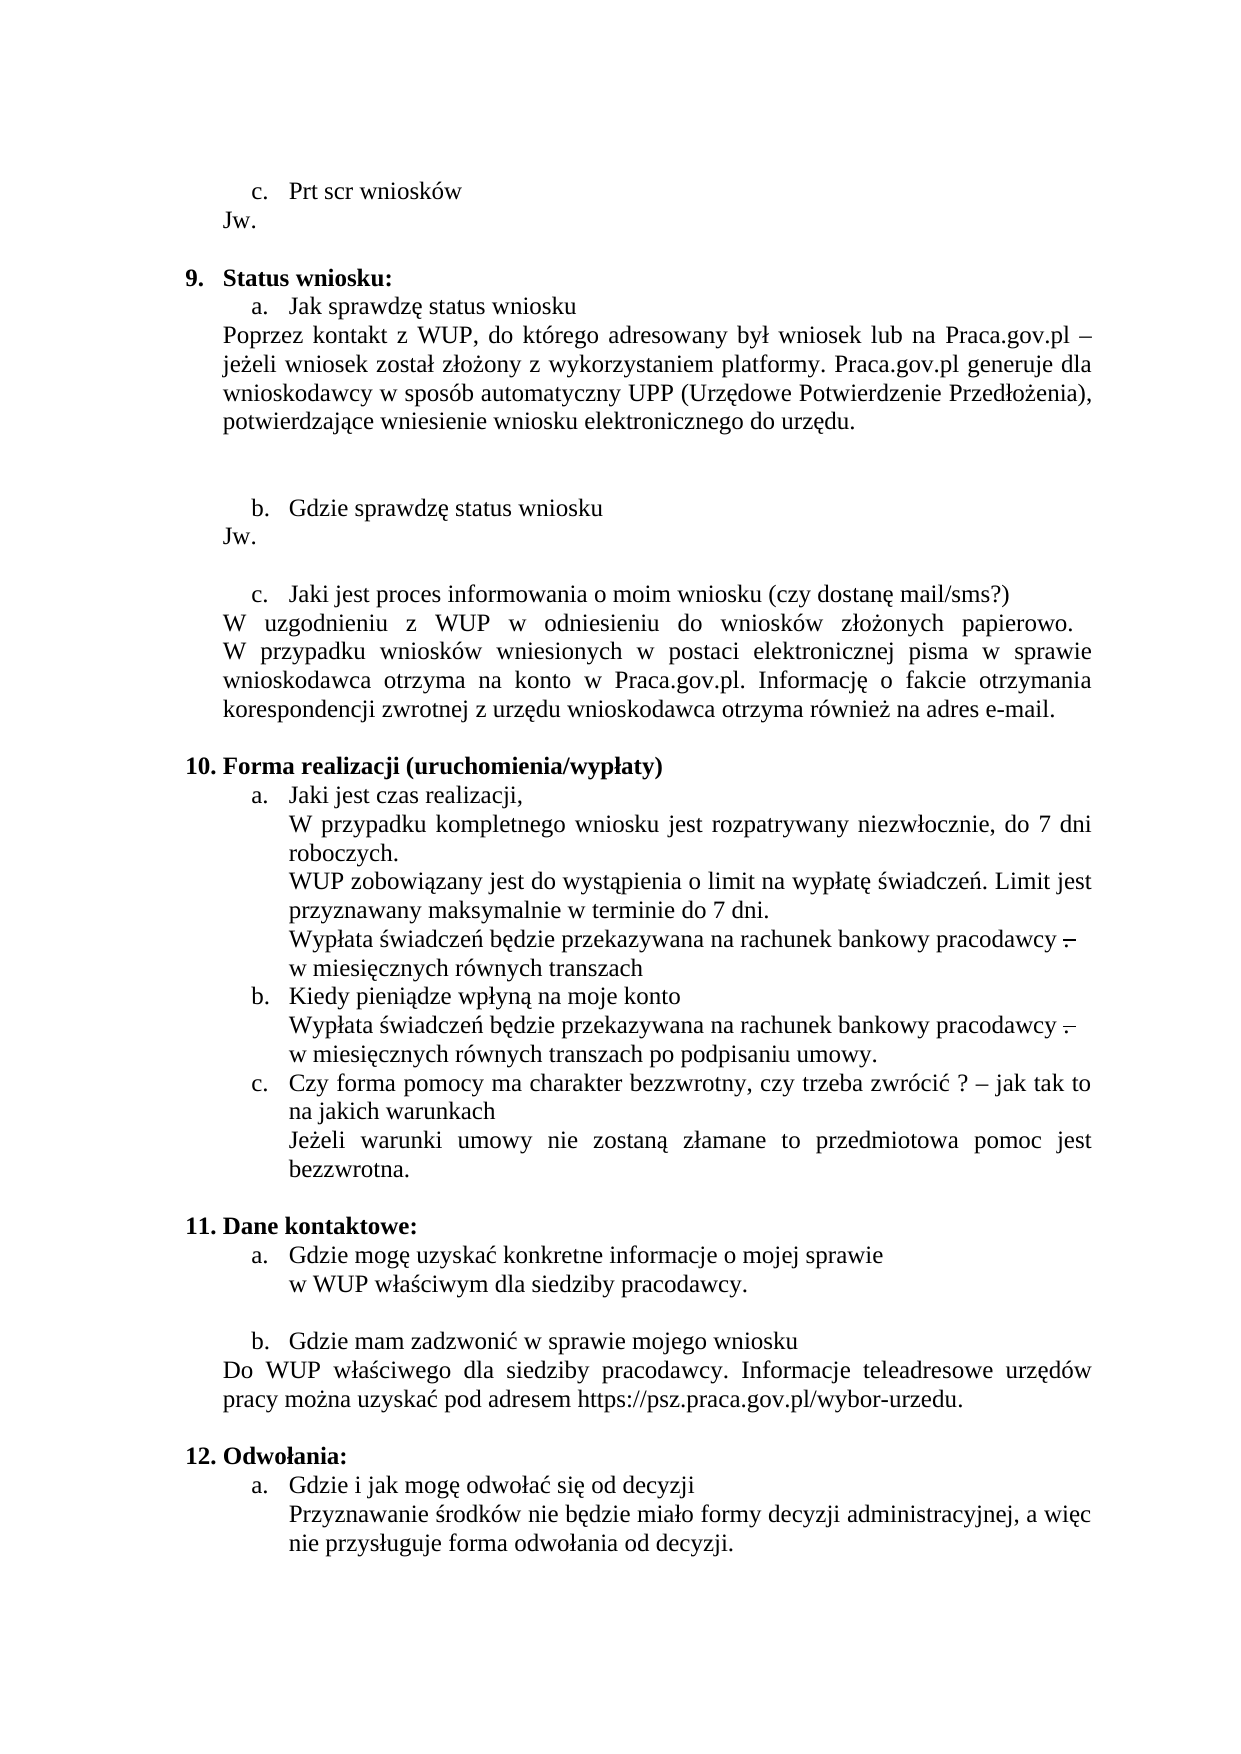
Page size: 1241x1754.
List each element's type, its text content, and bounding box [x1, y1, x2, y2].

list Czy forma pomocy ma charakter bezzwrotny, czy trzeba zwrócić ? – jak tak to na jakich warunkach [251, 1068, 1093, 1125]
list Jw. [223, 521, 1093, 550]
list Poprzez kontakt z WUP, do którego adresowany był wniosek lub na Praca.gov.pl – jeżeli wniosek został złożony z wykorzystaniem platformy. Praca.gov.pl generuje dla wnioskodawcy w sposób automatyczny UPP (Urzędowe Potwierdzenie Przedłożenia), potwierdzające wniesienie wniosku elektronicznego do urzędu. [223, 320, 1093, 435]
list W przypadku kompletnego wniosku jest rozpatrywany niezwłocznie, do 7 dni roboczych. [288, 809, 1093, 866]
list Jw. [223, 205, 1093, 234]
list Do WUP właściwego dla siedziby pracodawcy. Informacje teleadresowe urzędów pracy można uzyskać pod adresem https://psz.praca.gov.pl/wybor-urzedu. [223, 1355, 1093, 1413]
list Gdzie i jak mogę odwołać się od decyzji [251, 1470, 1093, 1499]
list Status wniosku: [185, 263, 1093, 291]
list Jaki jest proces informowania o moim wniosku (czy dostanę mail/sms?) [251, 579, 1093, 608]
list Kiedy pieniądze wpłyną na moje konto [251, 981, 1093, 1010]
list Jaki jest czas realizacji, [251, 780, 1093, 809]
list Gdzie mogę uzyskać konkretne informacje o mojej sprawie [251, 1240, 1093, 1269]
list w miesięcznych równych transzach po podpisaniu umowy. [288, 1039, 1093, 1068]
list Przyznawanie środków nie będzie miało formy decyzji administracyjnej, a więc nie przysługuje forma odwołania od decyzji. [288, 1499, 1093, 1556]
list Prt scr wniosków [251, 176, 1093, 205]
list Gdzie sprawdzę status wniosku [251, 493, 1093, 521]
list Wypłata świadczeń będzie przekazywana na rachunek bankowy pracodawcy . [288, 924, 1093, 953]
list Gdzie mam zadzwonić w sprawie mojego wniosku [251, 1326, 1093, 1355]
list Jeżeli warunki umowy nie zostaną złamane to przedmiotowa pomoc jest bezzwrotna. [288, 1125, 1093, 1183]
list Dane kontaktowe: [185, 1211, 1093, 1240]
list Wypłata świadczeń będzie przekazywana na rachunek bankowy pracodawcy . [288, 1010, 1093, 1039]
list Jak sprawdzę status wniosku [251, 291, 1093, 320]
list w WUP właściwym dla siedziby pracodawcy. [288, 1269, 1093, 1298]
list w miesięcznych równych transzach [288, 953, 1093, 981]
list Forma realizacji (uruchomienia/wypłaty) [185, 751, 1093, 780]
list W uzgodnieniu z WUP w odniesieniu do wniosków złożonych papierowo. W przypadku wniosków wniesionych w postaci elektronicznej pisma w sprawie wnioskodawca otrzyma na konto w Praca.gov.pl. Informację o fakcie otrzymania korespondencji zwrotnej z urzędu wnioskodawca otrzyma również na adres e-mail. [223, 608, 1093, 723]
list WUP zobowiązany jest do wystąpienia o limit na wypłatę świadczeń. Limit jest przyznawany maksymalnie w terminie do 7 dni. [288, 866, 1093, 924]
list Odwołania: [185, 1441, 1093, 1470]
